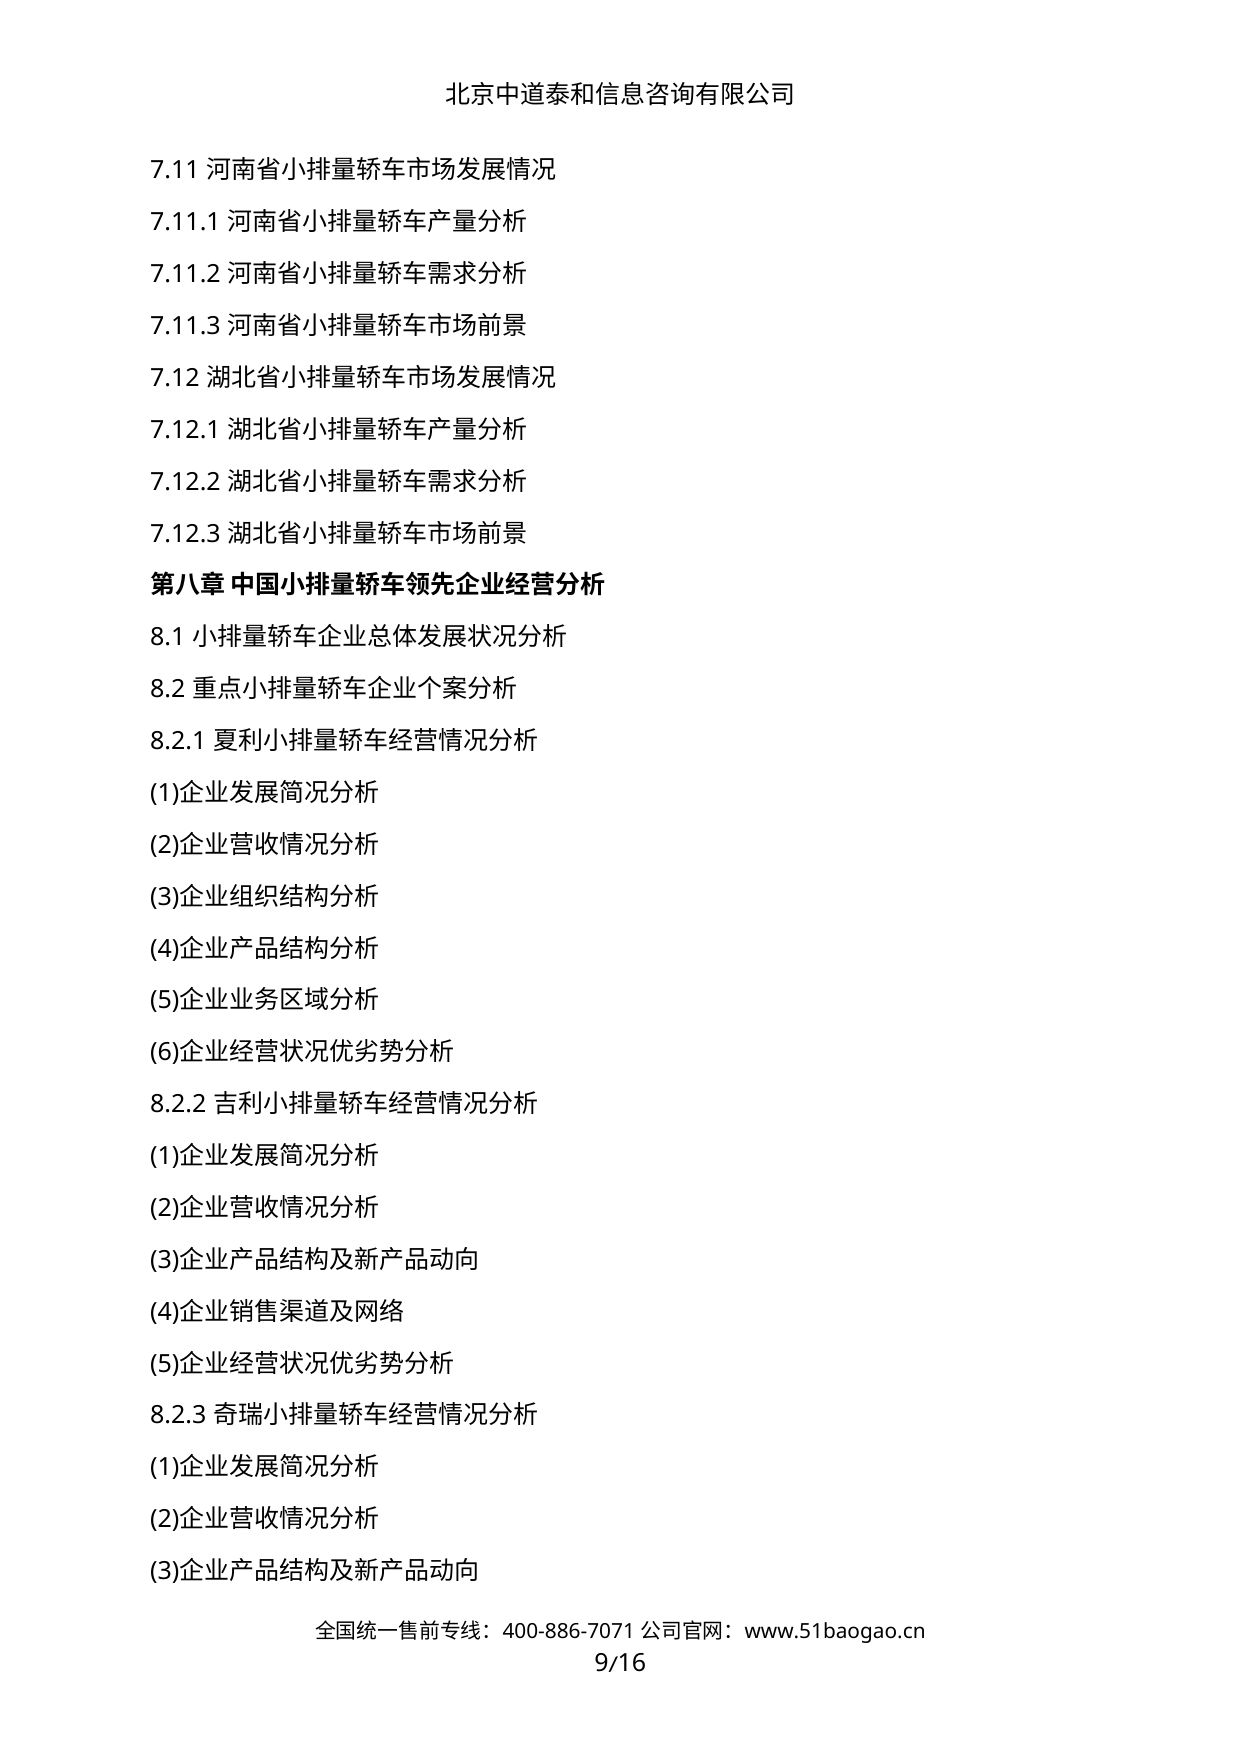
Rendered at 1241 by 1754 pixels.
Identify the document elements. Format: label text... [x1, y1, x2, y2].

text 7.11.1 河南省小排量轿车产量分析 [150, 202, 1090, 238]
text (3)企业组织结构分析 [150, 876, 1090, 912]
text 8.2.3 奇瑞小排量轿车经营情况分析 [150, 1395, 1090, 1431]
text (1)企业发展简况分析 [150, 1136, 1090, 1172]
text 8.2.1 夏利小排量轿车经营情况分析 [150, 721, 1090, 757]
text 7.12.1 湖北省小排量轿车产量分析 [150, 409, 1090, 446]
text 8.2.2 吉利小排量轿车经营情况分析 [150, 1084, 1090, 1120]
text (4)企业产品结构分析 [150, 928, 1090, 964]
text (3)企业产品结构及新产品动向 [150, 1551, 1090, 1587]
text 7.12.2 湖北省小排量轿车需求分析 [150, 461, 1090, 497]
text 7.11.2 河南省小排量轿车需求分析 [150, 254, 1090, 290]
text (3)企业产品结构及新产品动向 [150, 1239, 1090, 1276]
text 8.2 重点小排量轿车企业个案分析 [150, 669, 1090, 705]
text (4)企业销售渠道及网络 [150, 1291, 1090, 1327]
text (1)企业发展简况分析 [150, 1447, 1090, 1483]
text (6)企业经营状况优劣势分析 [150, 1032, 1090, 1068]
text 第八章 中国小排量轿车领先企业经营分析 [150, 565, 1090, 601]
text 7.11 河南省小排量轿车市场发展情况 [150, 150, 1090, 186]
text 8.1 小排量轿车企业总体发展状况分析 [150, 617, 1090, 653]
text 7.12 湖北省小排量轿车市场发展情况 [150, 357, 1090, 394]
text 7.11.3 河南省小排量轿车市场前景 [150, 306, 1090, 342]
text (5)企业经营状况优劣势分析 [150, 1343, 1090, 1379]
text 7.12.3 湖北省小排量轿车市场前景 [150, 513, 1090, 549]
text (2)企业营收情况分析 [150, 1499, 1090, 1535]
text (2)企业营收情况分析 [150, 1187, 1090, 1224]
text (5)企业业务区域分析 [150, 980, 1090, 1016]
text (2)企业营收情况分析 [150, 824, 1090, 861]
text (1)企业发展简况分析 [150, 772, 1090, 809]
